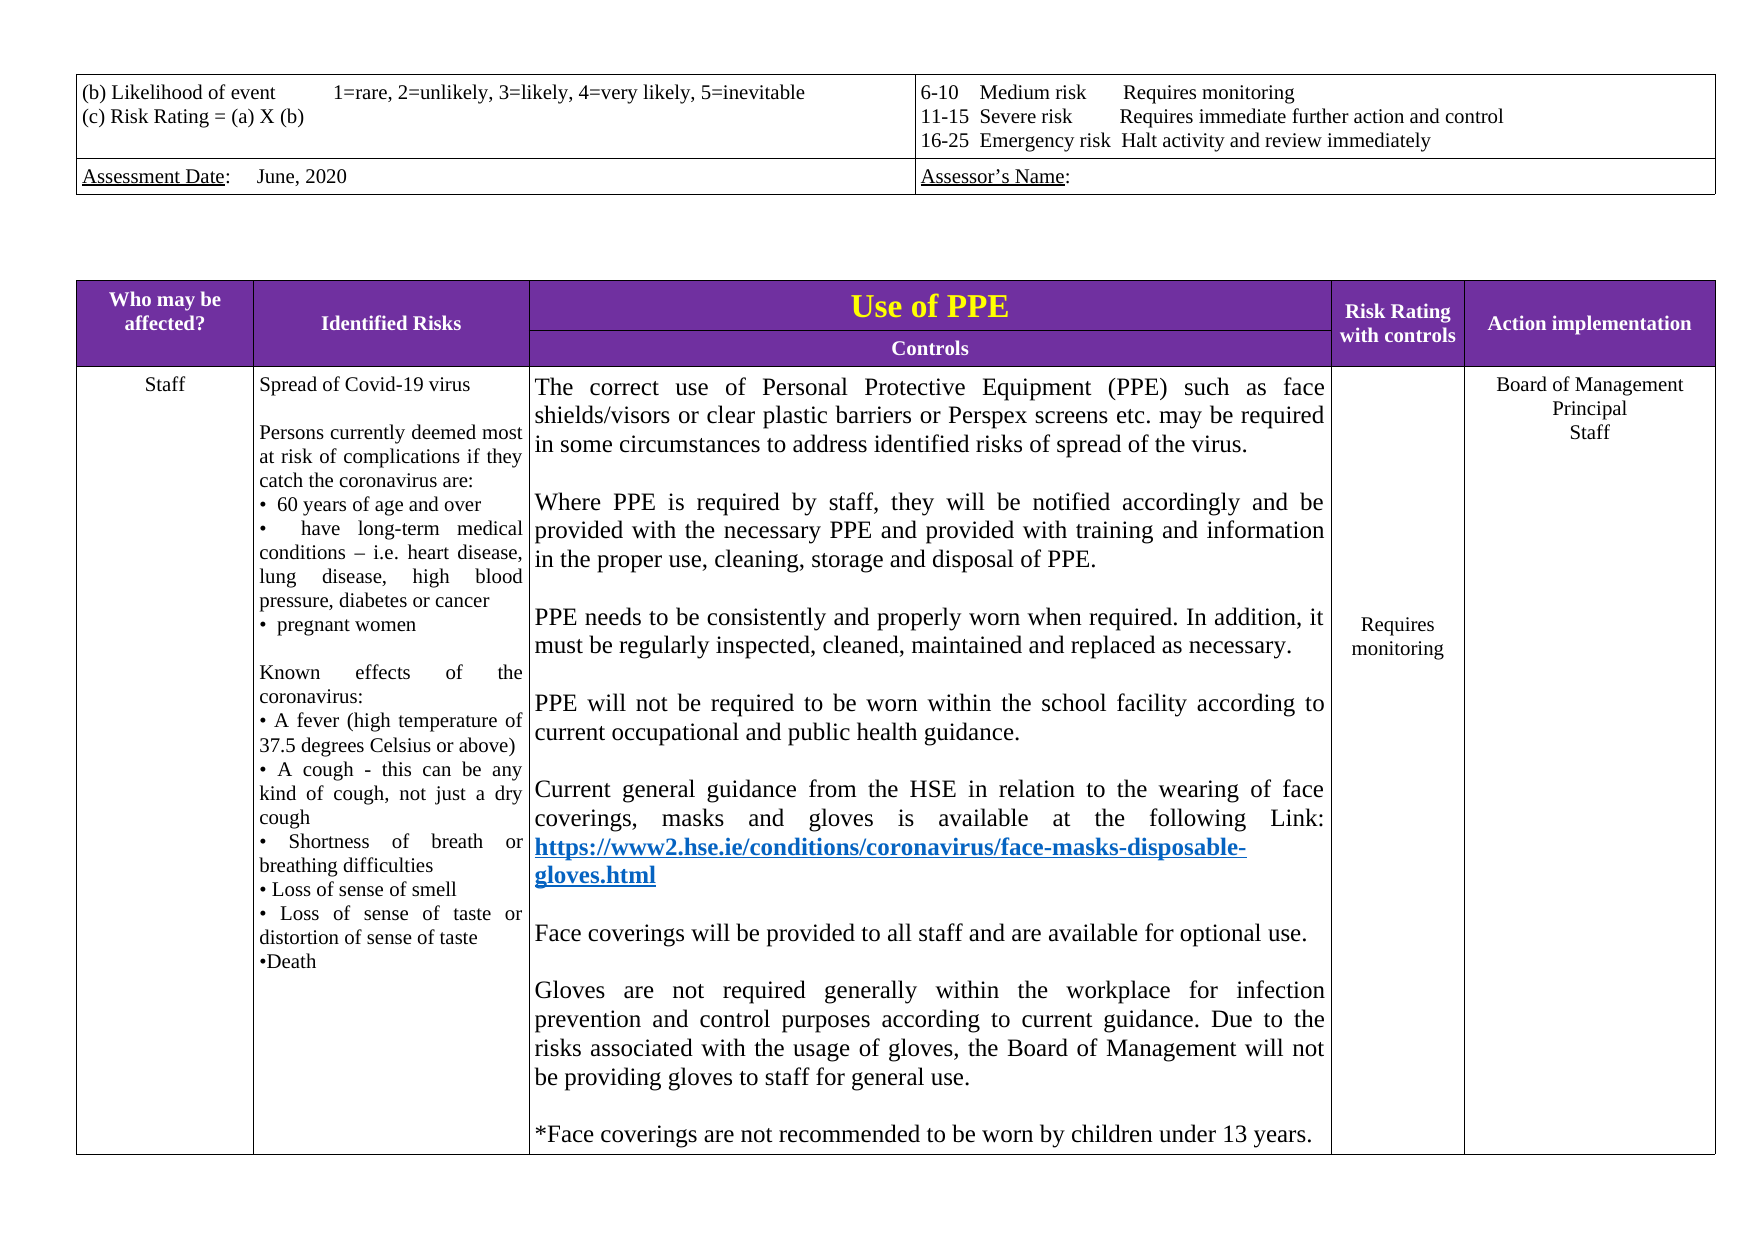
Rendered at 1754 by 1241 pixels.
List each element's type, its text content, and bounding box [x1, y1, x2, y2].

table_cell Controls [530, 331, 1331, 366]
table_header Action implementation [1465, 281, 1715, 366]
table_cell Staff [77, 367, 253, 1153]
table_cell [77, 75, 915, 158]
table_cell Requires monitoring [1332, 367, 1464, 1153]
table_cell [916, 75, 1715, 158]
table_cell Assessor’s Name: [916, 159, 1715, 193]
table_header Use of PPE [530, 281, 1331, 330]
table_cell Board of Management Principal Staff [1465, 367, 1715, 1153]
table_header Identified Risks [254, 281, 529, 366]
table_cell Assessment Date: June, 2020 [77, 159, 915, 193]
table_header Who may be affected? [77, 281, 253, 366]
table_header Risk Rating with controls [1332, 281, 1464, 366]
table_cell The correct use of Personal Protective Equipment (PPE) such as face shields/visors or clear plastic barriers or Perspex screens etc. may be required in some circumstances to address identified risks of spread of the virus. Where PPE is required by staff, they will be notified accordingly and be provided with the necessary PPE and provided with training and information in the proper use, cleaning, storage and disposal of PPE. PPE needs to be consistently and properly worn when required. In addition, it must be regularly inspected, cleaned, maintained and replaced as necessary. PPE will not be required to be worn within the school facility according to current occupational and public health guidance. Current general guidance from the HSE in relation to the wearing of face coverings, masks and gloves is available at the following Link: https://www2.hse.ie/conditions/coronavirus/face-masks-disposable-gloves.html Face coverings will be provided to all staff and are available for optional use. Gloves are not required generally within the workplace for infection prevention and control purposes according to current guidance. Due to the risks associated with the usage of gloves, the Board of Management will not be providing gloves to staff for general use. *Face coverings are not recommended to be worn by children under 13 years. [530, 367, 1331, 1153]
